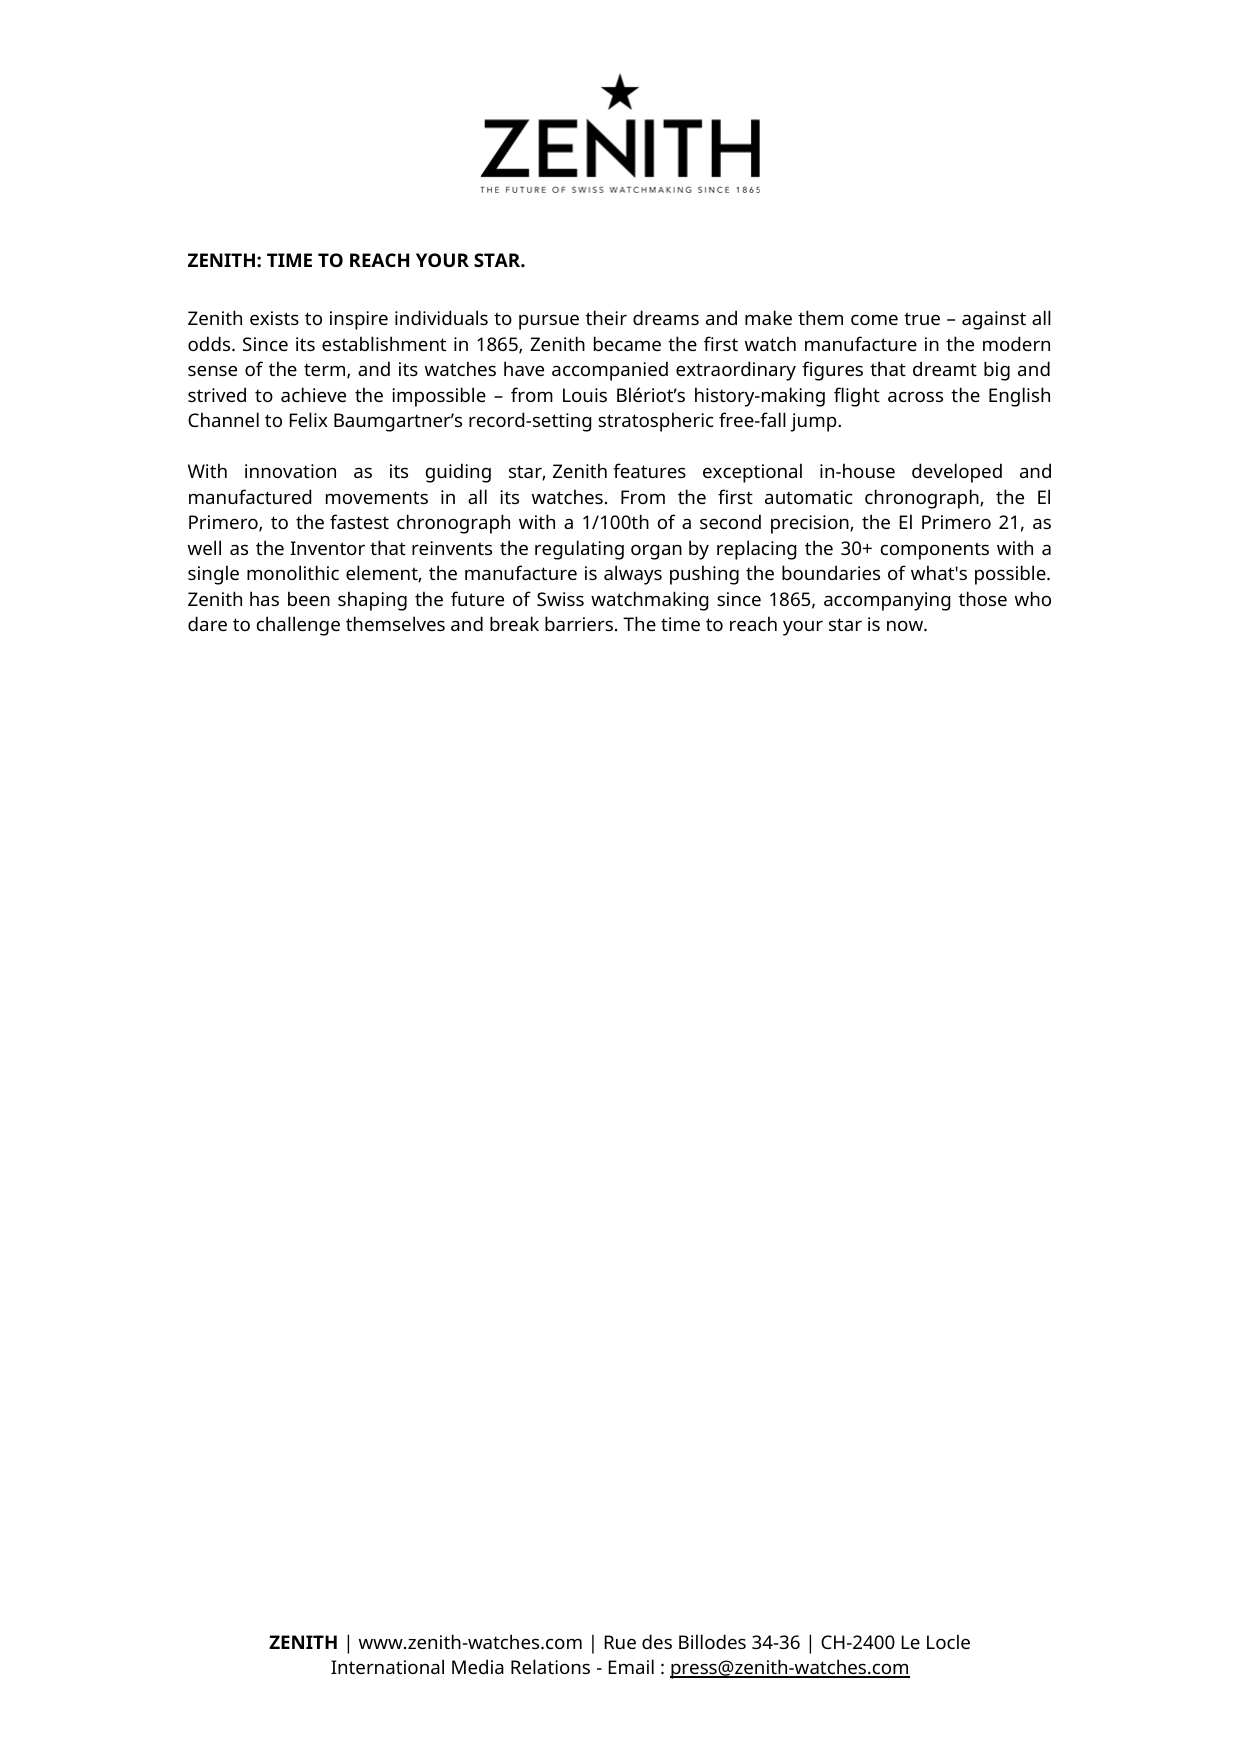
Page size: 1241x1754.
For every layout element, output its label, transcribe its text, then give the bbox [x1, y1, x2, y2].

picture [480, 73, 760, 193]
text ZENITH: TIME TO REACH YOUR STAR. [187, 247, 1053, 272]
text Zenith exists to inspire individuals to pursue their dreams and make them come true – against all odds. Since its establishment in 1865, Zenith became the first watch manufacture in the modern sense of the term, and its watches have accompanied extraordinary figures that dreamt big and strived to achieve the impossible – from Louis Blériot’s history-making flight across the English Channel to Felix Baumgartner’s record-setting stratospheric free-fall jump. [187, 306, 1053, 433]
text With innovation as its guiding star, Zenith features exceptional in-house developed and manufactured movements in all its watches. From the first automatic chronograph, the El Primero, to the fastest chronograph with a 1/100th of a second precision, the El Primero 21, as well as the Inventor that reinvents the regulating organ by replacing the 30+ components with a single monolithic element, the manufacture is always pushing the boundaries of what's possible. Zenith has been shaping the future of Swiss watchmaking since 1865, accompanying those who dare to challenge themselves and break barriers. The time to reach your star is now. [187, 459, 1053, 637]
